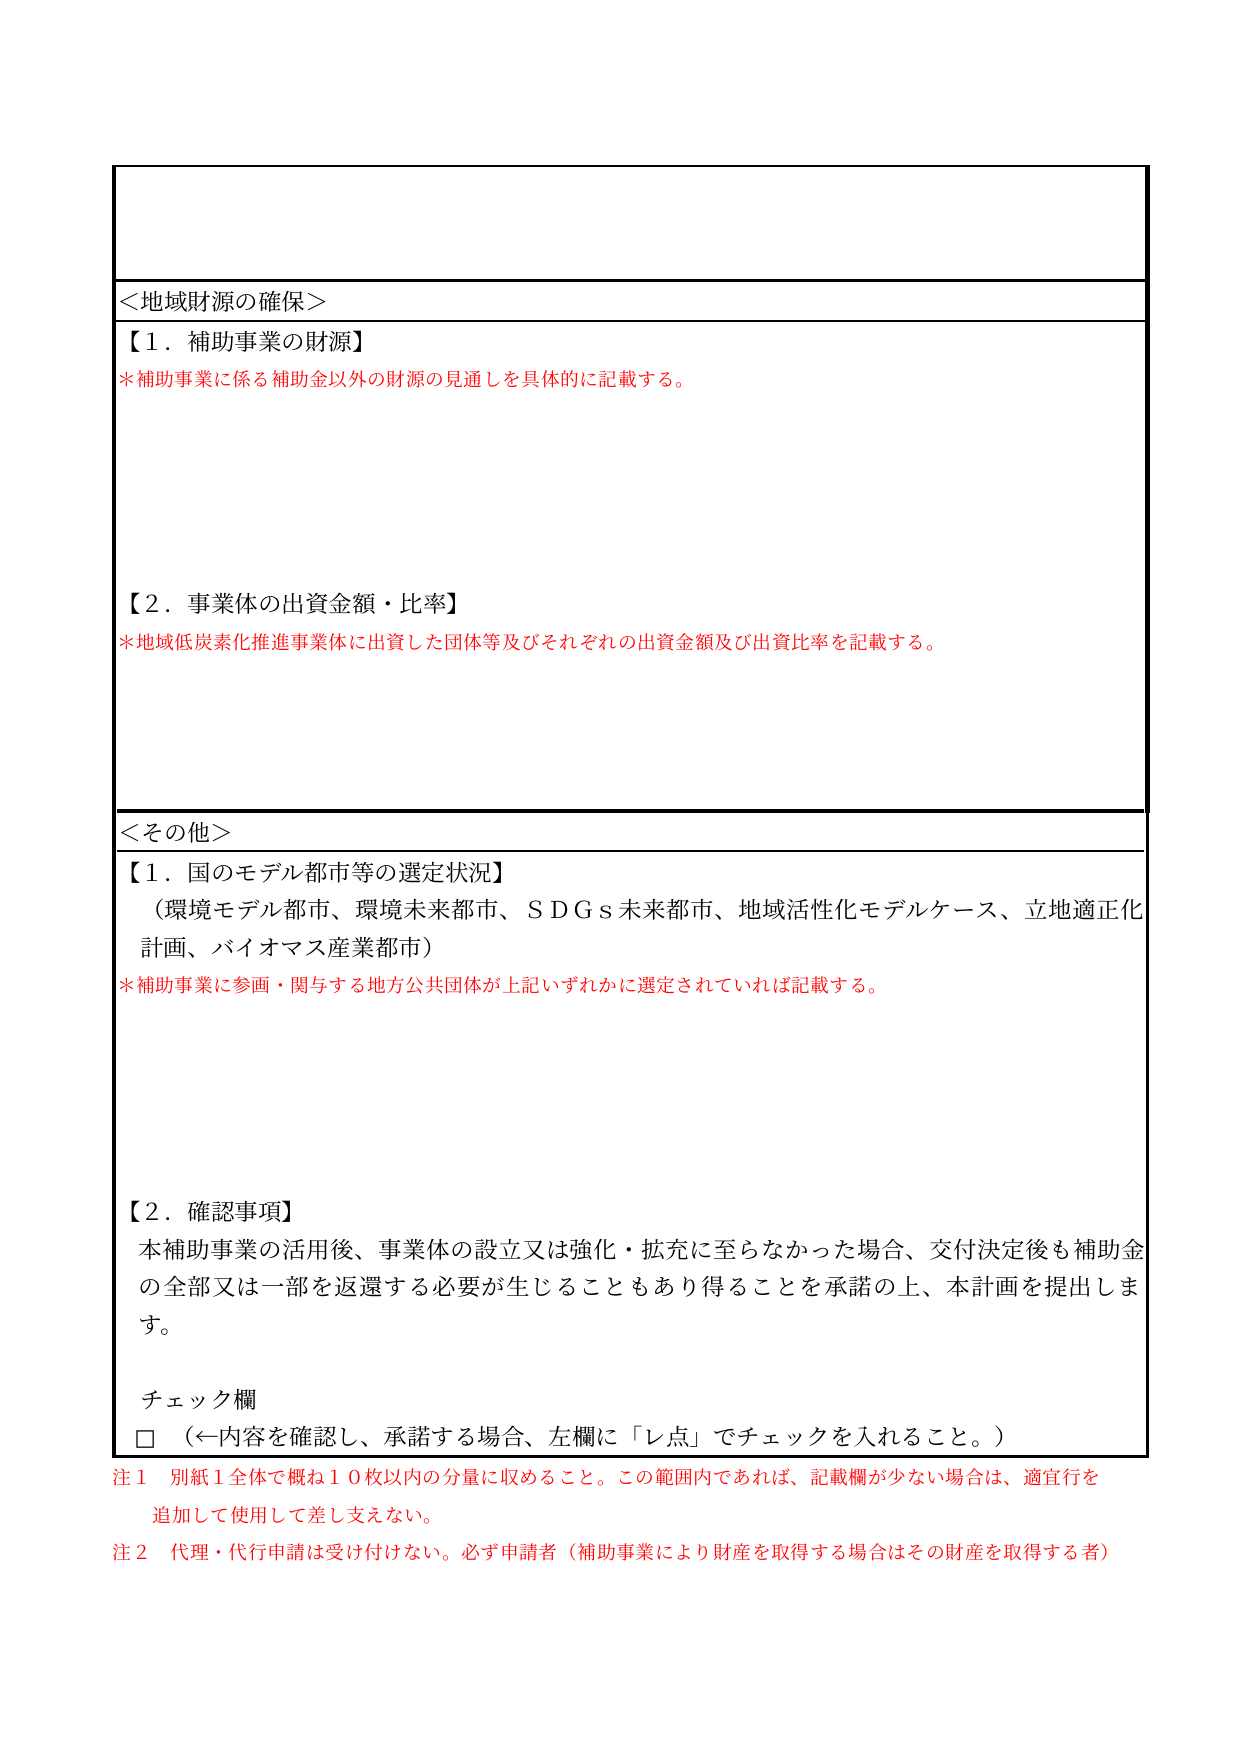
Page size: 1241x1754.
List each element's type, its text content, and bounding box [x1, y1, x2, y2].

table_cell 【１．補助事業の財源】 ＊補助事業に係る補助金以外の財源の見通しを具体的に記載する。 【２．事業体の出資金額・比率】 ＊地域低炭素化推進事業体に出資した団体等及びそれぞれの出資金額及び出資比率を記載する。 [116, 322, 1145, 809]
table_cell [116, 167, 1145, 279]
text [112, 1533, 1128, 1570]
text 注１ 別紙１全体で概ね１０枚以内の分量に収めること。この範囲内であれば、記載欄が少ない場合は、適宜行を追加して使用して差し支えない。 [112, 1458, 1118, 1533]
table_cell ＜その他＞ [116, 809, 1146, 850]
table_cell ＜地域財源の確保＞ [116, 282, 1145, 320]
table_cell 【１．国のモデル都市等の選定状況】 （環境モデル都市、環境未来都市、ＳＤＧｓ未来都市、地域活性化モデルケース、立地適正化計画、バイオマス産業都市） ＊補助事業に参画・関与する地方公共団体が上記いずれかに選定されていれば記載する。 【２．確認事項】 本補助事業の活用後、事業体の設立又は強化・拡充に至らなかった場合、交付決定後も補助金の全部又は一部を返還する必要が生じることもあり得ることを承諾の上、本計画を提出します。 チェック欄 （←内容を確認し、承諾する場合、左欄に「レ点」でチェックを入れること。） [116, 850, 1146, 1454]
